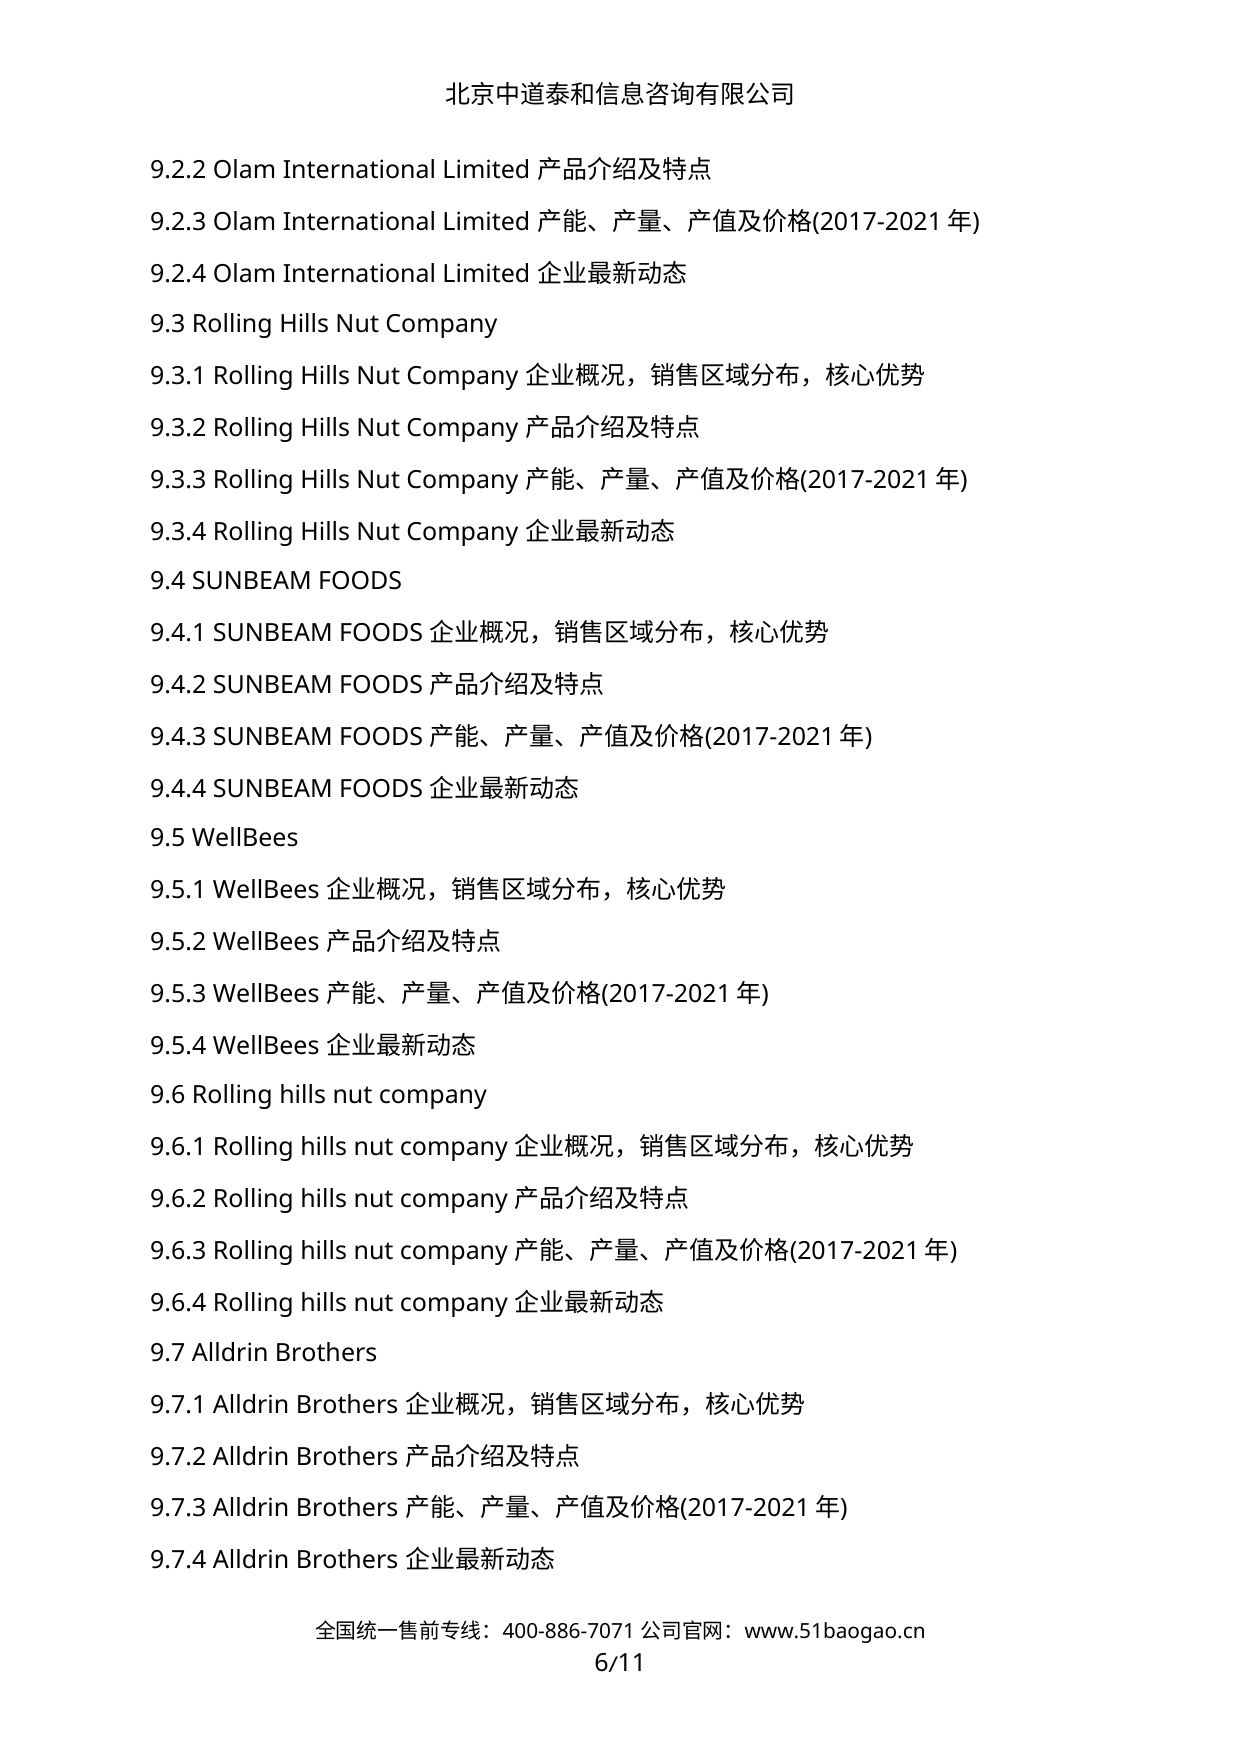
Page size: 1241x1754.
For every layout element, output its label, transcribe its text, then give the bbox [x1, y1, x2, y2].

text 9.3.1 Rolling Hills Nut Company 企业概况，销售区域分布，核心优势 [150, 355, 1090, 392]
text 9.3 Rolling Hills Nut Company [150, 306, 1090, 340]
text 9.2.2 Olam International Limited 产品介绍及特点 [150, 150, 1090, 186]
text 9.4.2 SUNBEAM FOODS 产品介绍及特点 [150, 664, 1090, 701]
text 9.2.3 Olam International Limited 产能、产量、产值及价格(2017-2021年) [150, 202, 1090, 238]
text 9.6 Rolling hills nut company [150, 1077, 1090, 1111]
text 9.6.3 Rolling hills nut company 产能、产量、产值及价格(2017-2021年) [150, 1231, 1090, 1267]
text 9.7.1 Alldrin Brothers 企业概况，销售区域分布，核心优势 [150, 1384, 1090, 1420]
text 9.4 SUNBEAM FOODS [150, 563, 1090, 597]
text 9.5.1 WellBees 企业概况，销售区域分布，核心优势 [150, 870, 1090, 906]
text 9.7.4 Alldrin Brothers 企业最新动态 [150, 1540, 1090, 1576]
text 9.3.4 Rolling Hills Nut Company 企业最新动态 [150, 511, 1090, 547]
text 9.6.2 Rolling hills nut company 产品介绍及特点 [150, 1179, 1090, 1215]
text 9.2.4 Olam International Limited 企业最新动态 [150, 254, 1090, 290]
text 9.6.1 Rolling hills nut company 企业概况，销售区域分布，核心优势 [150, 1127, 1090, 1163]
text 9.4.1 SUNBEAM FOODS 企业概况，销售区域分布，核心优势 [150, 612, 1090, 649]
text 9.5.3 WellBees 产能、产量、产值及价格(2017-2021年) [150, 973, 1090, 1010]
text 9.7.3 Alldrin Brothers 产能、产量、产值及价格(2017-2021年) [150, 1488, 1090, 1524]
text 9.7 Alldrin Brothers [150, 1334, 1090, 1368]
text 9.6.4 Rolling hills nut company 企业最新动态 [150, 1282, 1090, 1319]
text 9.7.2 Alldrin Brothers 产品介绍及特点 [150, 1436, 1090, 1472]
text 9.4.3 SUNBEAM FOODS 产能、产量、产值及价格(2017-2021年) [150, 716, 1090, 752]
text 9.3.2 Rolling Hills Nut Company 产品介绍及特点 [150, 407, 1090, 443]
text 9.5.2 WellBees 产品介绍及特点 [150, 922, 1090, 958]
text 9.5 WellBees [150, 820, 1090, 854]
text 9.5.4 WellBees 企业最新动态 [150, 1025, 1090, 1062]
text 9.4.4 SUNBEAM FOODS 企业最新动态 [150, 768, 1090, 804]
text 9.3.3 Rolling Hills Nut Company 产能、产量、产值及价格(2017-2021年) [150, 459, 1090, 495]
